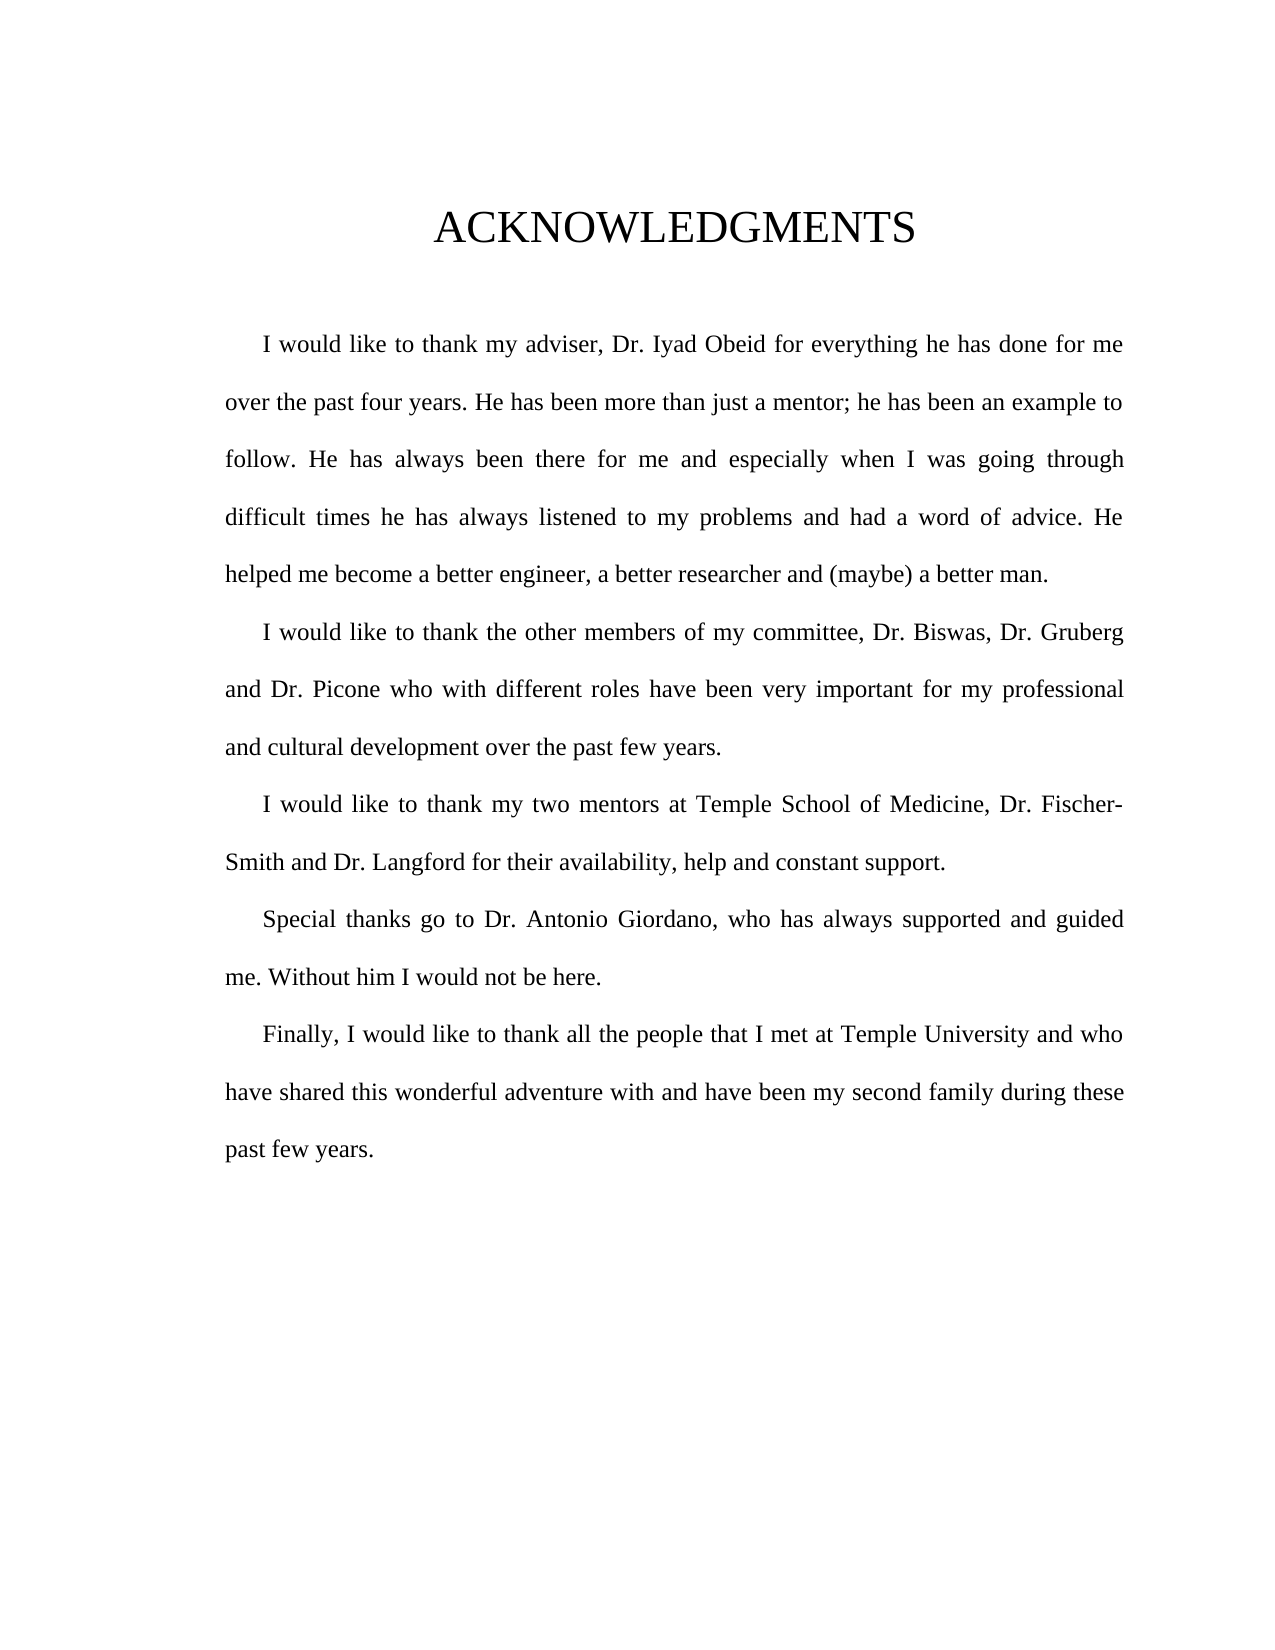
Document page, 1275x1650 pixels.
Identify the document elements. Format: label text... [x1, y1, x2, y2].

subtitle ACKNOWLEDGMENTS [225, 200, 1125, 253]
text I would like to thank my two mentors at Temple School of Medicine, Dr. Fischer-Smith and Dr. Langford for their availability, help and constant support. [225, 789, 1125, 875]
text I would like to thank my adviser, Dr. Iyad Obeid for everything he has done for me over the past four years. He has been more than just a mentor; he has been an example to follow. He has always been there for me and especially when I was going through difficult times he has always listened to my problems and had a word of advice. He helped me become a better engineer, a better researcher and (maybe) a better man. [225, 329, 1125, 588]
text I would like to thank the other members of my committee, Dr. Biswas, Dr. Gruberg and Dr. Picone who with different roles have been very important for my professional and cultural development over the past few years. [225, 617, 1125, 760]
text Finally, I would like to thank all the people that I met at Temple University and who have shared this wonderful adventure with and have been my second family during these past few years. [225, 1019, 1125, 1163]
text Special thanks go to Dr. Antonio Giordano, who has always supported and guided me. Without him I would not be here. [225, 904, 1125, 990]
